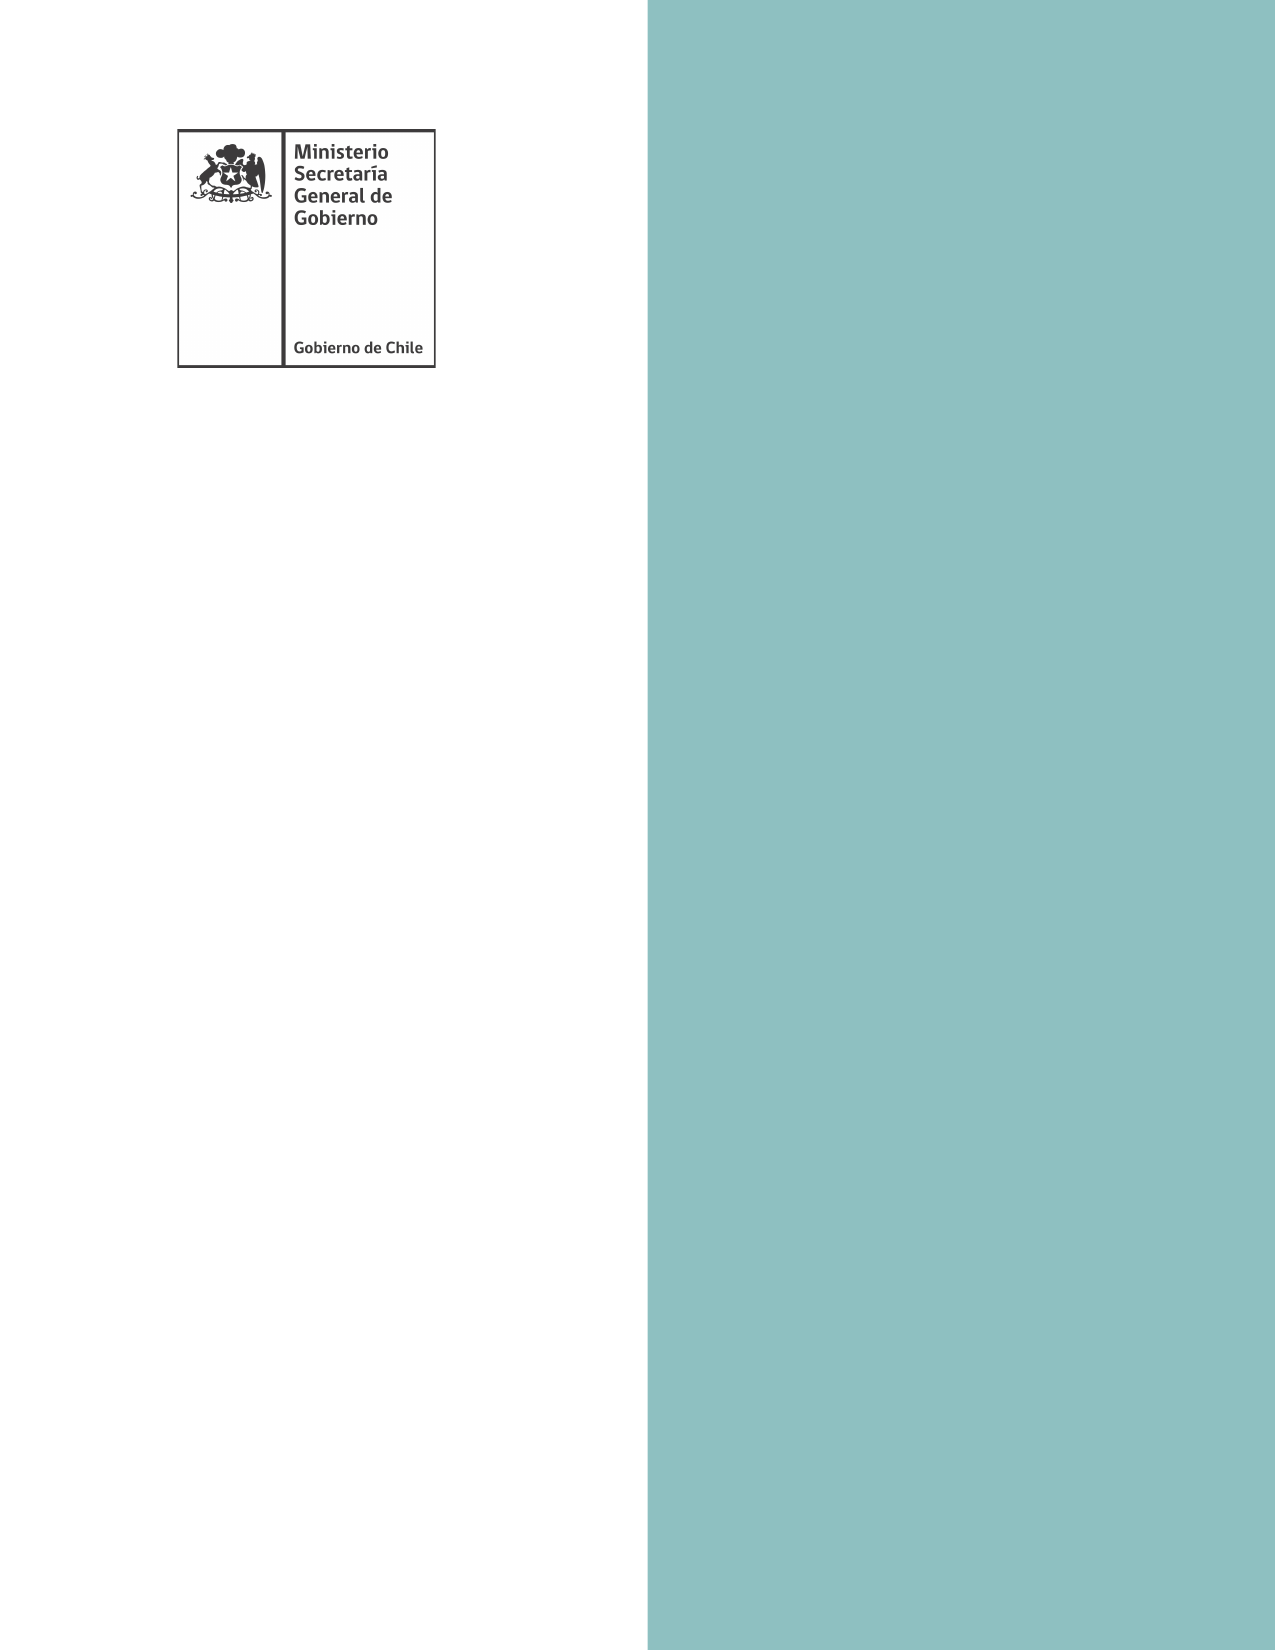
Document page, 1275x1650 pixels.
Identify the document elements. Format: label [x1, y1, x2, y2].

picture [177, 129, 436, 368]
